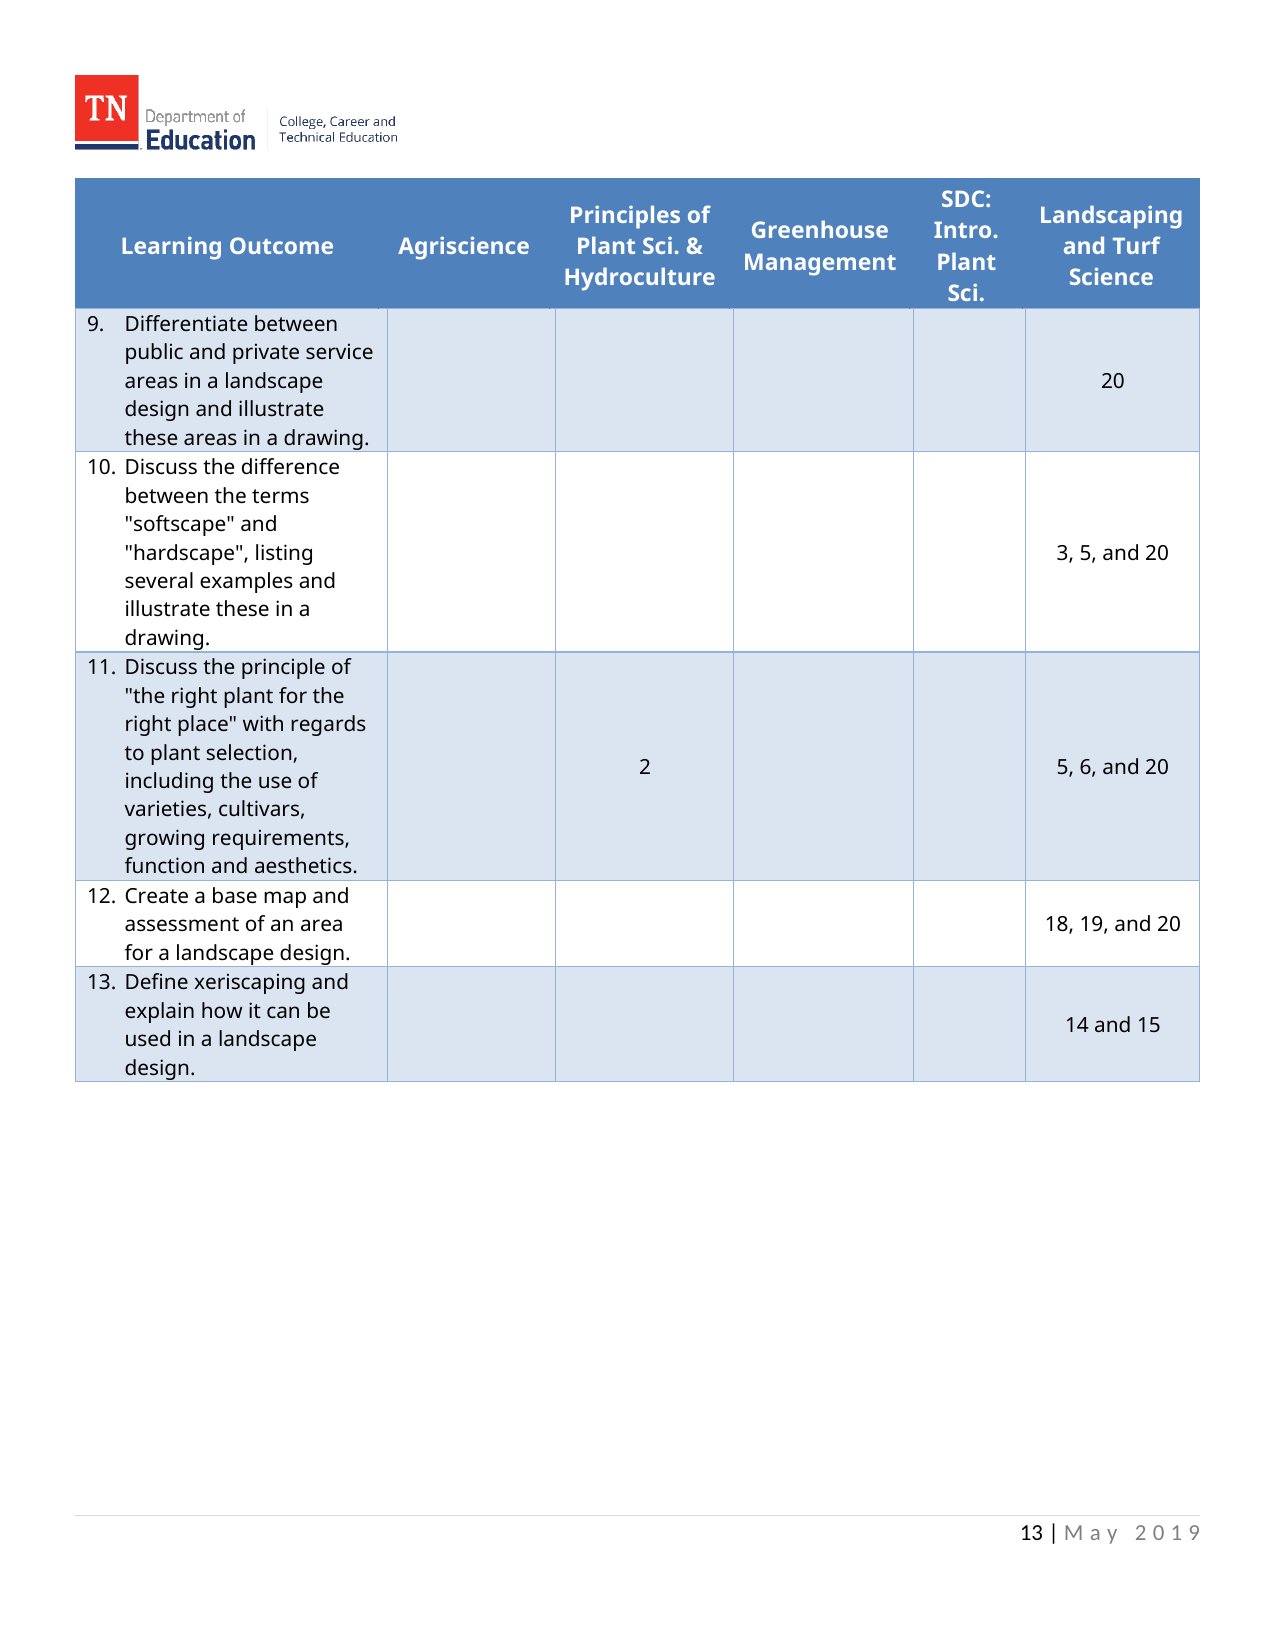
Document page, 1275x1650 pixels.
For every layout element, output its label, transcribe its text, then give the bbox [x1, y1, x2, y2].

table_cell [734, 309, 913, 451]
table_cell Discuss the principle of "the right plant for the right place" with regards to plant selection, including the use of varieties, cultivars, growing requirements, function and aesthetics. [76, 653, 387, 880]
table_cell [914, 967, 1025, 1081]
table_cell [388, 309, 555, 451]
table_cell 18, 19, and 20 [1026, 881, 1199, 966]
picture [75, 75, 399, 150]
table_cell [914, 452, 1025, 651]
table_cell [914, 881, 1025, 966]
table_cell 2 [556, 653, 733, 880]
table_cell Create a base map and assessment of an area for a landscape design. [76, 881, 387, 966]
table_cell [734, 881, 913, 966]
table_cell [734, 967, 913, 1081]
table_cell 14 and 15 [1026, 967, 1199, 1081]
table_cell [914, 309, 1025, 451]
table_cell [734, 653, 913, 880]
table_header Principles of Plant Sci. & Hydroculture [550, 179, 729, 308]
table_header SDC: Intro. Plant Sci. [910, 179, 1022, 308]
table_cell [388, 967, 555, 1081]
table_header Agriscience [379, 179, 549, 308]
table_cell [556, 452, 733, 651]
table_cell [388, 881, 555, 966]
table_cell [556, 309, 733, 451]
table_cell [734, 452, 913, 651]
table_cell 3, 5, and 20 [1026, 452, 1199, 651]
table_cell [388, 452, 555, 651]
table_cell 20 [1026, 309, 1199, 451]
table_cell [388, 653, 555, 880]
table_header Greenhouse Management [730, 179, 909, 308]
table_cell [914, 653, 1025, 880]
table_cell [556, 881, 733, 966]
table_cell Differentiate between public and private service areas in a landscape design and illustrate these areas in a drawing. [76, 309, 387, 451]
table_cell Discuss the difference between the terms "softscape" and "hardscape", listing several examples and illustrate these in a drawing. [76, 452, 387, 651]
table_cell 5, 6, and 20 [1026, 653, 1199, 880]
table_cell Define xeriscaping and explain how it can be used in a landscape design. [76, 967, 387, 1081]
table_header Learning Outcome [76, 179, 378, 308]
table_cell [556, 967, 733, 1081]
table_header Landscaping and Turf Science [1023, 179, 1199, 308]
